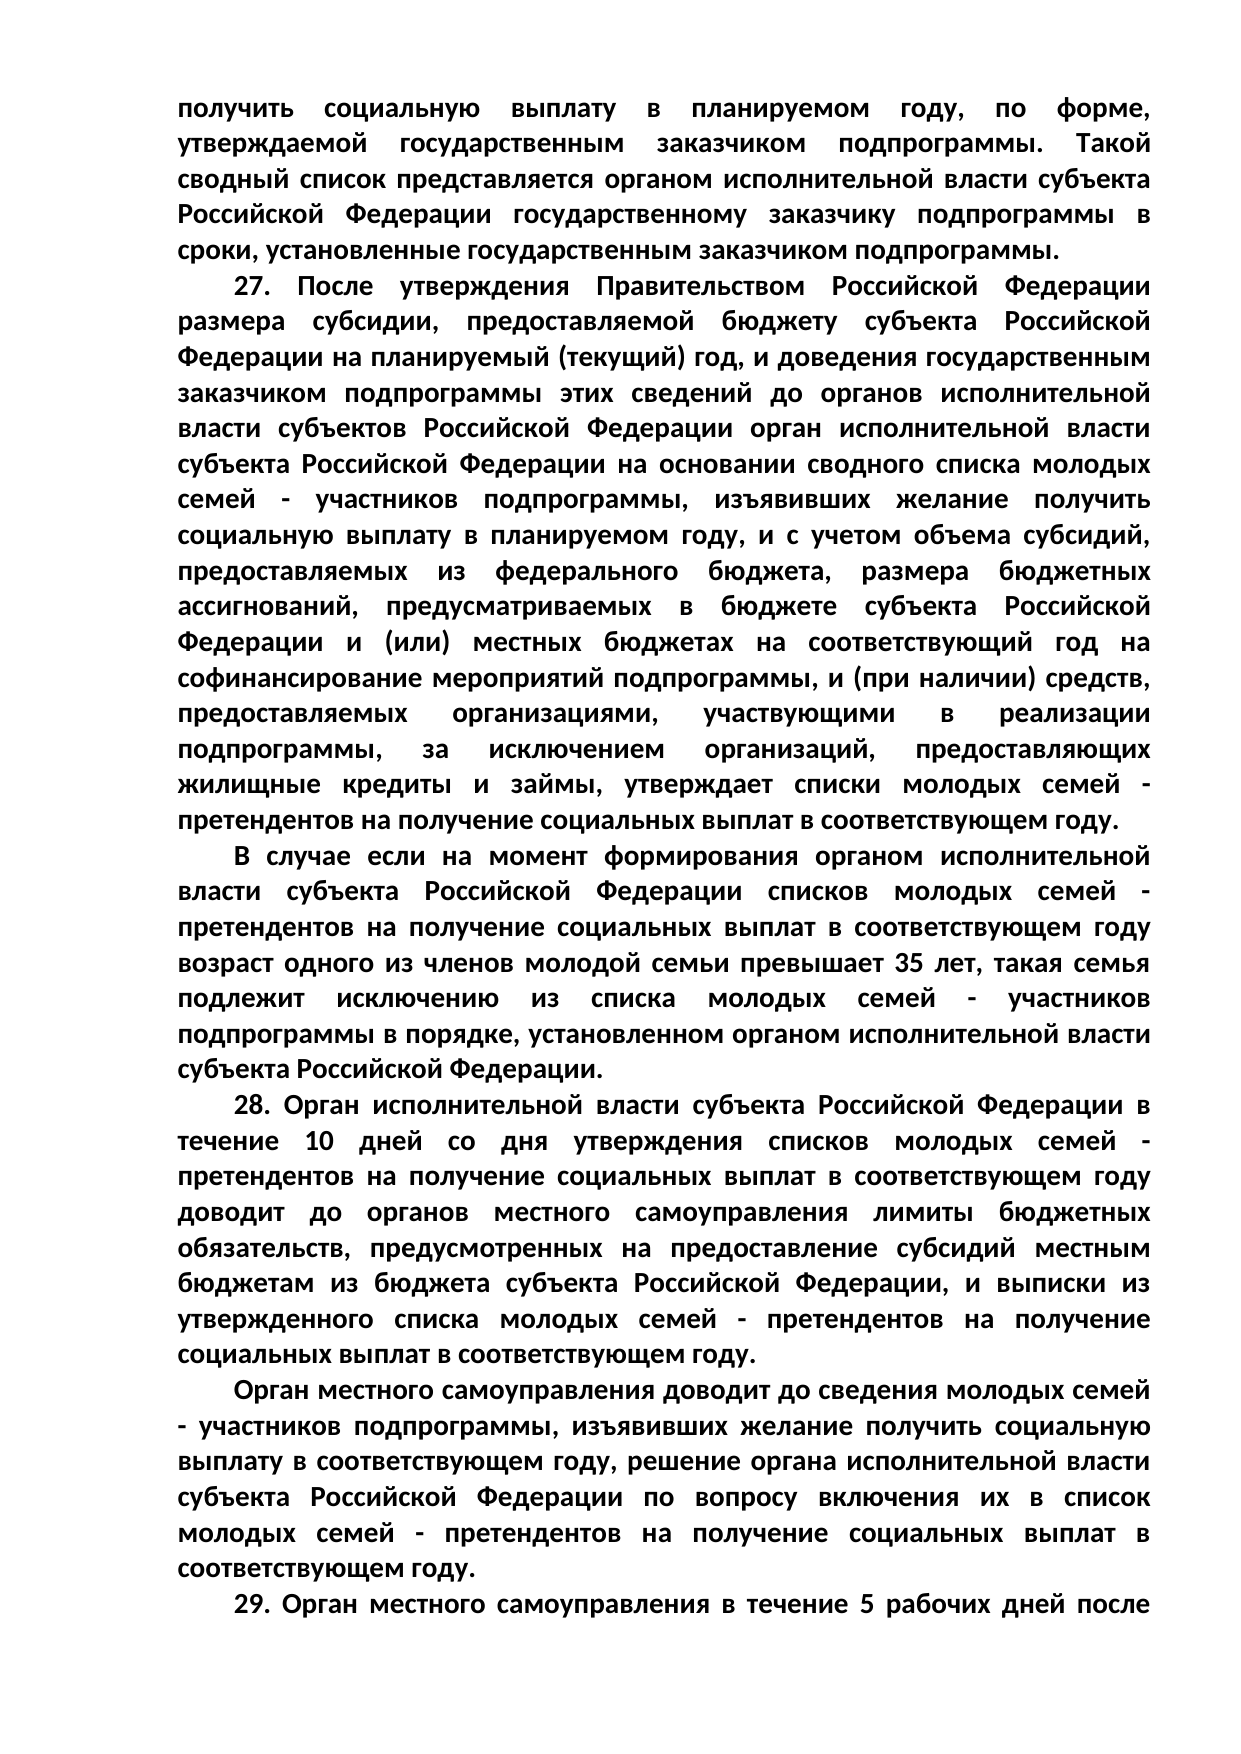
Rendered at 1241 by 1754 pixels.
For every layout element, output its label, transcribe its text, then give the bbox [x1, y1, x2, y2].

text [177, 89, 1152, 267]
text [177, 1585, 1152, 1621]
text Орган местного самоуправления доводит до сведения молодых семей - участников подпрограммы, изъявивших желание получить социальную выплату в соответствующем году, решение органа исполнительной власти субъекта Российской Федерации по вопросу включения их в список молодых семей - претендентов на получение социальных выплат в соответствующем году. [177, 1371, 1152, 1585]
text 28. Орган исполнительной власти субъекта Российской Федерации в течение 10 дней со дня утверждения списков молодых семей - претендентов на получение социальных выплат в соответствующем году доводит до органов местного самоуправления лимиты бюджетных обязательств, предусмотренных на предоставление субсидий местным бюджетам из бюджета субъекта Российской Федерации, и выписки из утвержденного списка молодых семей - претендентов на получение социальных выплат в соответствующем году. [177, 1086, 1152, 1371]
text В случае если на момент формирования органом исполнительной власти субъекта Российской Федерации списков молодых семей - претендентов на получение социальных выплат в соответствующем году возраст одного из членов молодой семьи превышает 35 лет, такая семья подлежит исключению из списка молодых семей - участников подпрограммы в порядке, установленном органом исполнительной власти субъекта Российской Федерации. [177, 837, 1152, 1086]
text 27. После утверждения Правительством Российской Федерации размера субсидии, предоставляемой бюджету субъекта Российской Федерации на планируемый (текущий) год, и доведения государственным заказчиком подпрограммы этих сведений до органов исполнительной власти субъектов Российской Федерации орган исполнительной власти субъекта Российской Федерации на основании сводного списка молодых семей - участников подпрограммы, изъявивших желание получить социальную выплату в планируемом году, и с учетом объема субсидий, предоставляемых из федерального бюджета, размера бюджетных ассигнований, предусматриваемых в бюджете субъекта Российской Федерации и (или) местных бюджетах на соответствующий год на софинансирование мероприятий подпрограммы, и (при наличии) средств, предоставляемых организациями, участвующими в реализации подпрограммы, за исключением организаций, предоставляющих жилищные кредиты и займы, утверждает списки молодых семей - претендентов на получение социальных выплат в соответствующем году. [177, 267, 1152, 837]
